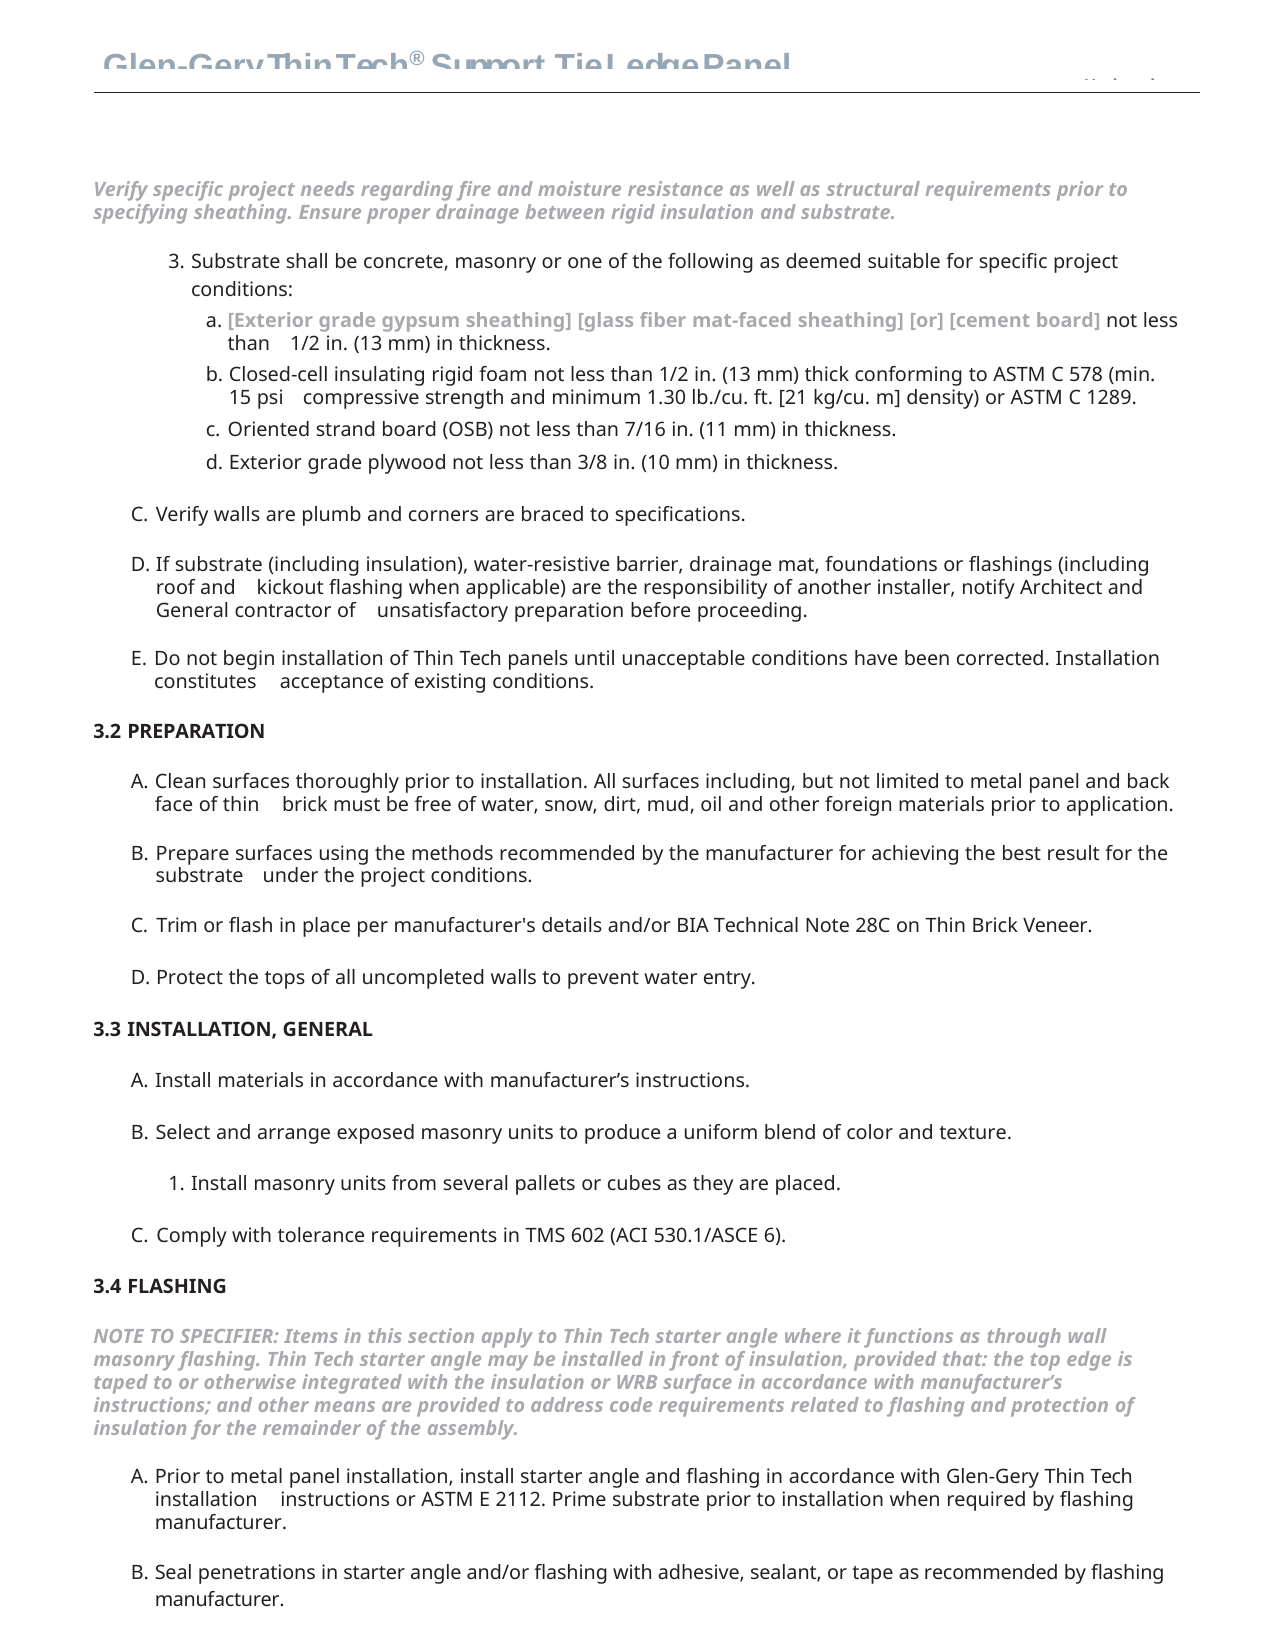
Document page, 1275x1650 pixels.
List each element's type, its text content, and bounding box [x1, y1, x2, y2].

list Install materials in accordance with manufacturer’s instructions. [131, 1066, 1212, 1093]
subtitle Verify specific project needs regarding fire and moisture resistance as well as structural requirements prior to specifying sheathing. Ensure proper drainage between rigid insulation and substrate. [93, 178, 1180, 224]
subtitle FLASHING [93, 1273, 1212, 1300]
list Select and arrange exposed masonry units to produce a uniform blend of color and texture. [131, 1118, 1212, 1145]
list Comply with tolerance requirements in TMS 602 (ACI 530.1/ASCE 6). [131, 1221, 1212, 1248]
list Do not begin installation of Thin Tech panels until unacceptable conditions have been corrected. Installation constitutes acceptance of existing conditions. [131, 647, 1180, 693]
list Exterior grade plywood not less than 3/8 in. (10 mm) in thickness. [206, 448, 1212, 475]
list Trim or flash in place per manufacturer's details and/or BIA Technical Note 28C on Thin Brick Veneer. [131, 912, 1212, 939]
list Prior to metal panel installation, install starter angle and flashing in accordance with Glen-Gery Thin Tech installation instructions or ASTM E 2112. Prime substrate prior to installation when required by flashing manufacturer. [131, 1466, 1155, 1534]
list Clean surfaces thoroughly prior to installation. All surfaces including, but not limited to metal panel and back face of thin brick must be free of water, snow, dirt, mud, oil and other foreign materials prior to application. [131, 770, 1180, 816]
subtitle PREPARATION [93, 717, 1212, 744]
subtitle INSTALLATION, GENERAL [93, 1015, 1212, 1042]
list [Exterior grade gypsum sheathing] [glass fiber mat-faced sheathing] [or] [cement board] not less than 1/2 in. (13 mm) in thickness. [206, 309, 1194, 355]
list Substrate shall be concrete, masonry or one of the following as deemed suitable for specific project conditions: [168, 248, 1212, 302]
list Oriented strand board (OSB) not less than 7/16 in. (11 mm) in thickness. [206, 415, 1212, 442]
list Protect the tops of all uncompleted walls to prevent water entry. [131, 963, 1212, 990]
list Closed-cell insulating rigid foam not less than 1/2 in. (13 mm) thick conforming to ASTM C 578 (min. 15 psi compressive strength and minimum 1.30 lb./cu. ft. [21 kg/cu. m] density) or ASTM C 1289. [206, 363, 1157, 409]
list Verify walls are plumb and corners are braced to specifications. [131, 500, 1212, 527]
list If substrate (including insulation), water-resistive barrier, drainage mat, foundations or flashings (including roof and kickout flashing when applicable) are the responsibility of another installer, notify Architect and General contractor of unsatisfactory preparation before proceeding. [131, 553, 1157, 622]
list Seal penetrations in starter angle and/or flashing with adhesive, sealant, or tape as recommended by flashing manufacturer. [131, 1559, 1212, 1613]
subtitle NOTE TO SPECIFIER: Items in this section apply to Thin Tech starter angle where it functions as through wall masonry flashing. Thin Tech starter angle may be installed in front of insulation, provided that: the top edge is taped to or otherwise integrated with the insulation or WRB surface in accordance with manufacturer’s instructions; and other means are provided to address code requirements related to flashing and protection of insulation for the remainder of the assembly. [93, 1326, 1180, 1440]
list Install masonry units from several pallets or cubes as they are placed. [168, 1169, 1212, 1197]
list Prepare surfaces using the methods recommended by the manufacturer for achieving the best result for the substrate under the project conditions. [131, 842, 1173, 887]
